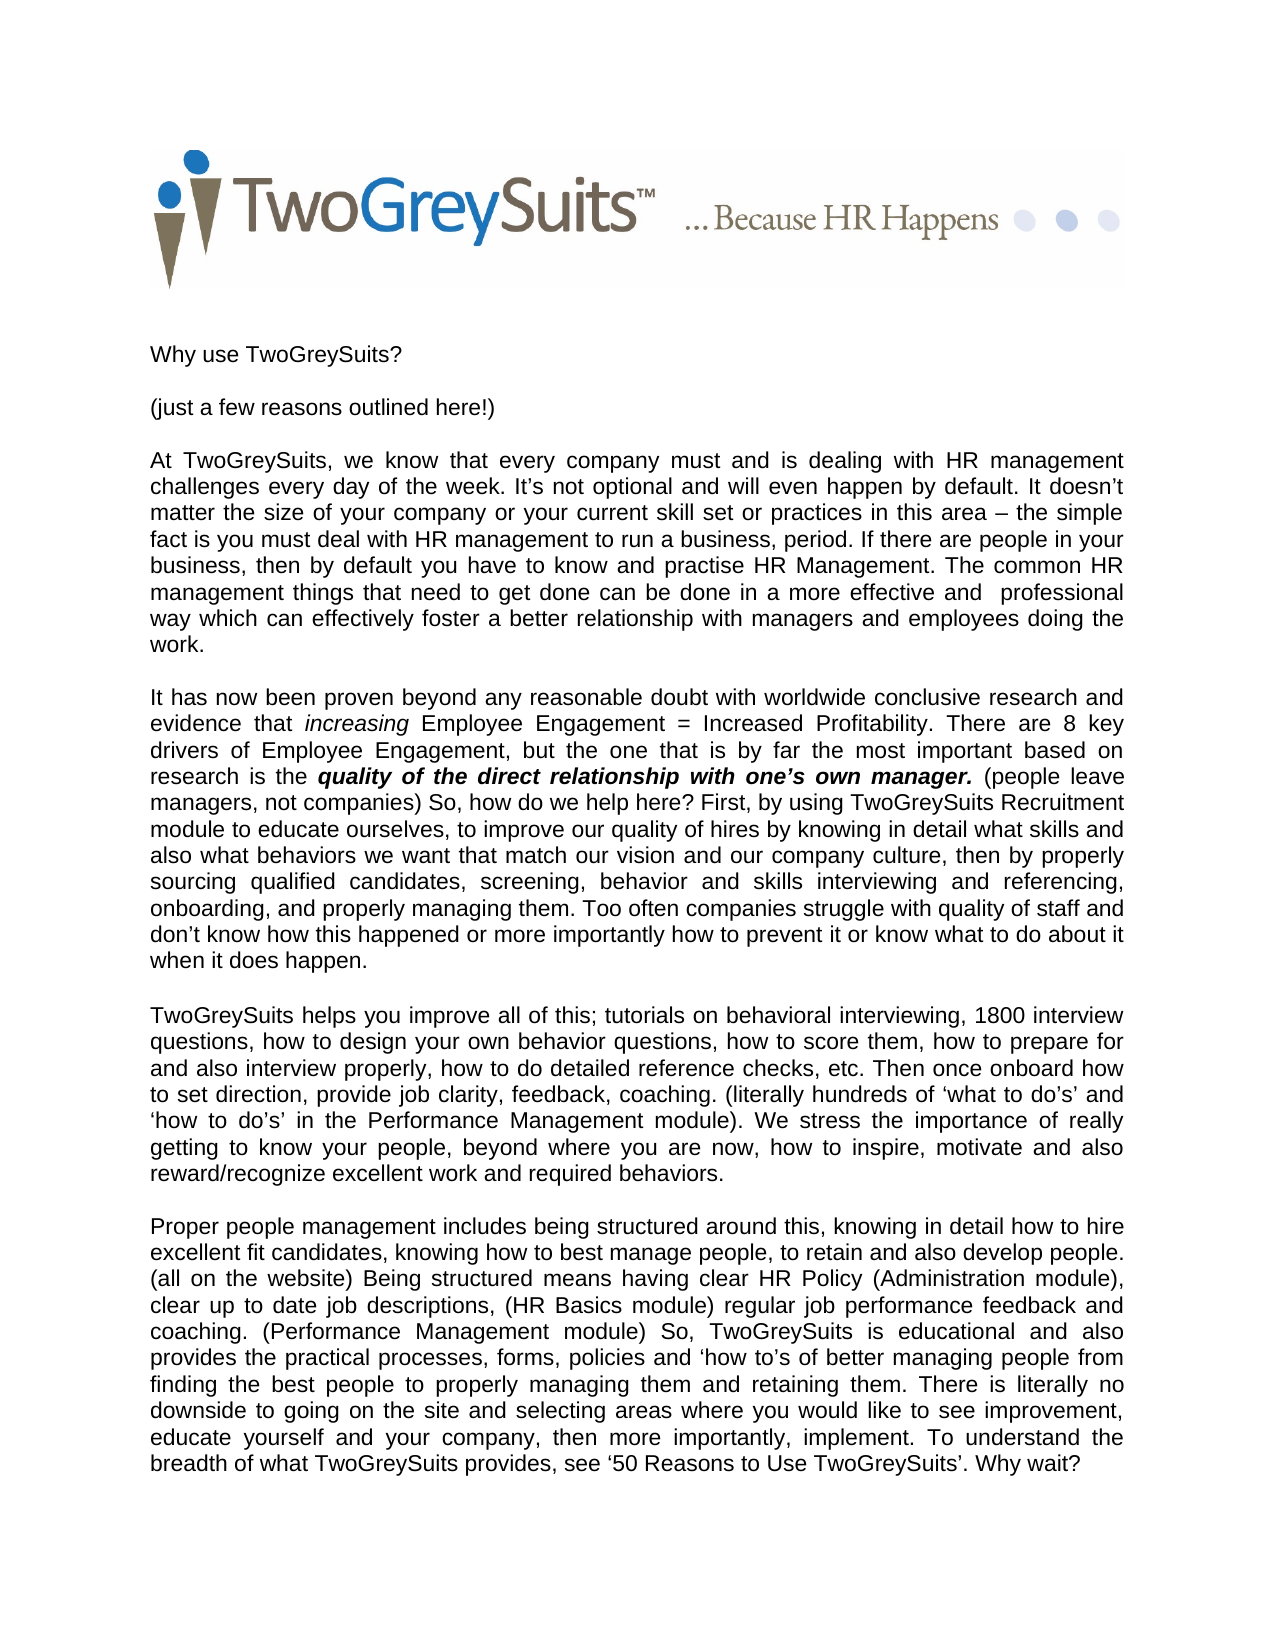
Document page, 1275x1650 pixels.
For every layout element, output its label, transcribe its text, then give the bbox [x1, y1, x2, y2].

text TwoGreySuits helps you improve all of this; tutorials on behavioral interviewing, 1800 interview questions, how to design your own behavior questions, how to score them, how to prepare for and also interview properly, how to do detailed reference checks, etc. Then once onboard how to set direction, provide job clarity, feedback, coaching. (literally hundreds of ‘what to do’s’ and ‘how to do’s’ in the Performance Management module). We stress the importance of really getting to know your people, beyond where you are now, how to inspire, motivate and also reward/recognize excellent work and required behaviors. [150, 1002, 1125, 1186]
text (just a few reasons outlined here!) [150, 394, 1125, 420]
text It has now been proven beyond any reasonable doubt with worldwide conclusive research and evidence that increasing Employee Engagement = Increased Profitability. There are 8 key drivers of Employee Engagement, but the one that is by far the most important based on research is the quality of the direct relationship with one’s own manager. (people leave managers, not companies) So, how do we help here? First, by using TwoGreySuits Recruitment module to educate ourselves, to improve our quality of hires by knowing in detail what skills and also what behaviors we want that match our vision and our company culture, then by properly sourcing qualified candidates, screening, behavior and skills interviewing and referencing, onboarding, and properly managing them. Too often companies struggle with quality of staff and don’t know how this happened or more importantly how to prevent it or know what to do about it when it does happen. [150, 684, 1125, 974]
picture [150, 150, 1125, 289]
text Why use TwoGreySuits? [150, 341, 1125, 368]
text Proper people management includes being structured around this, knowing in detail how to hire excellent fit candidates, knowing how to best manage people, to retain and also develop people. (all on the website) Being structured means having clear HR Policy (Administration module), clear up to date job descriptions, (HR Basics module) regular job performance feedback and coaching. (Performance Management module) So, TwoGreySuits is educational and also provides the practical processes, forms, policies and ‘how to’s of better managing people from finding the best people to properly managing them and retaining them. There is literally no downside to going on the site and selecting areas where you would like to see improvement, educate yourself and your company, then more importantly, implement. To understand the breadth of what TwoGreySuits provides, see ‘50 Reasons to Use TwoGreySuits’. Why wait? [150, 1213, 1125, 1476]
text At TwoGreySuits, we know that every company must and is dealing with HR management challenges every day of the week. It’s not optional and will even happen by default. It doesn’t matter the size of your company or your current skill set or practices in this area – the simple fact is you must deal with HR management to run a business, period. If there are people in your business, then by default you have to know and practise HR Management. The common HR management things that need to get done can be done in a more effective and professional way which can effectively foster a better relationship with managers and employees doing the work. [150, 447, 1125, 657]
